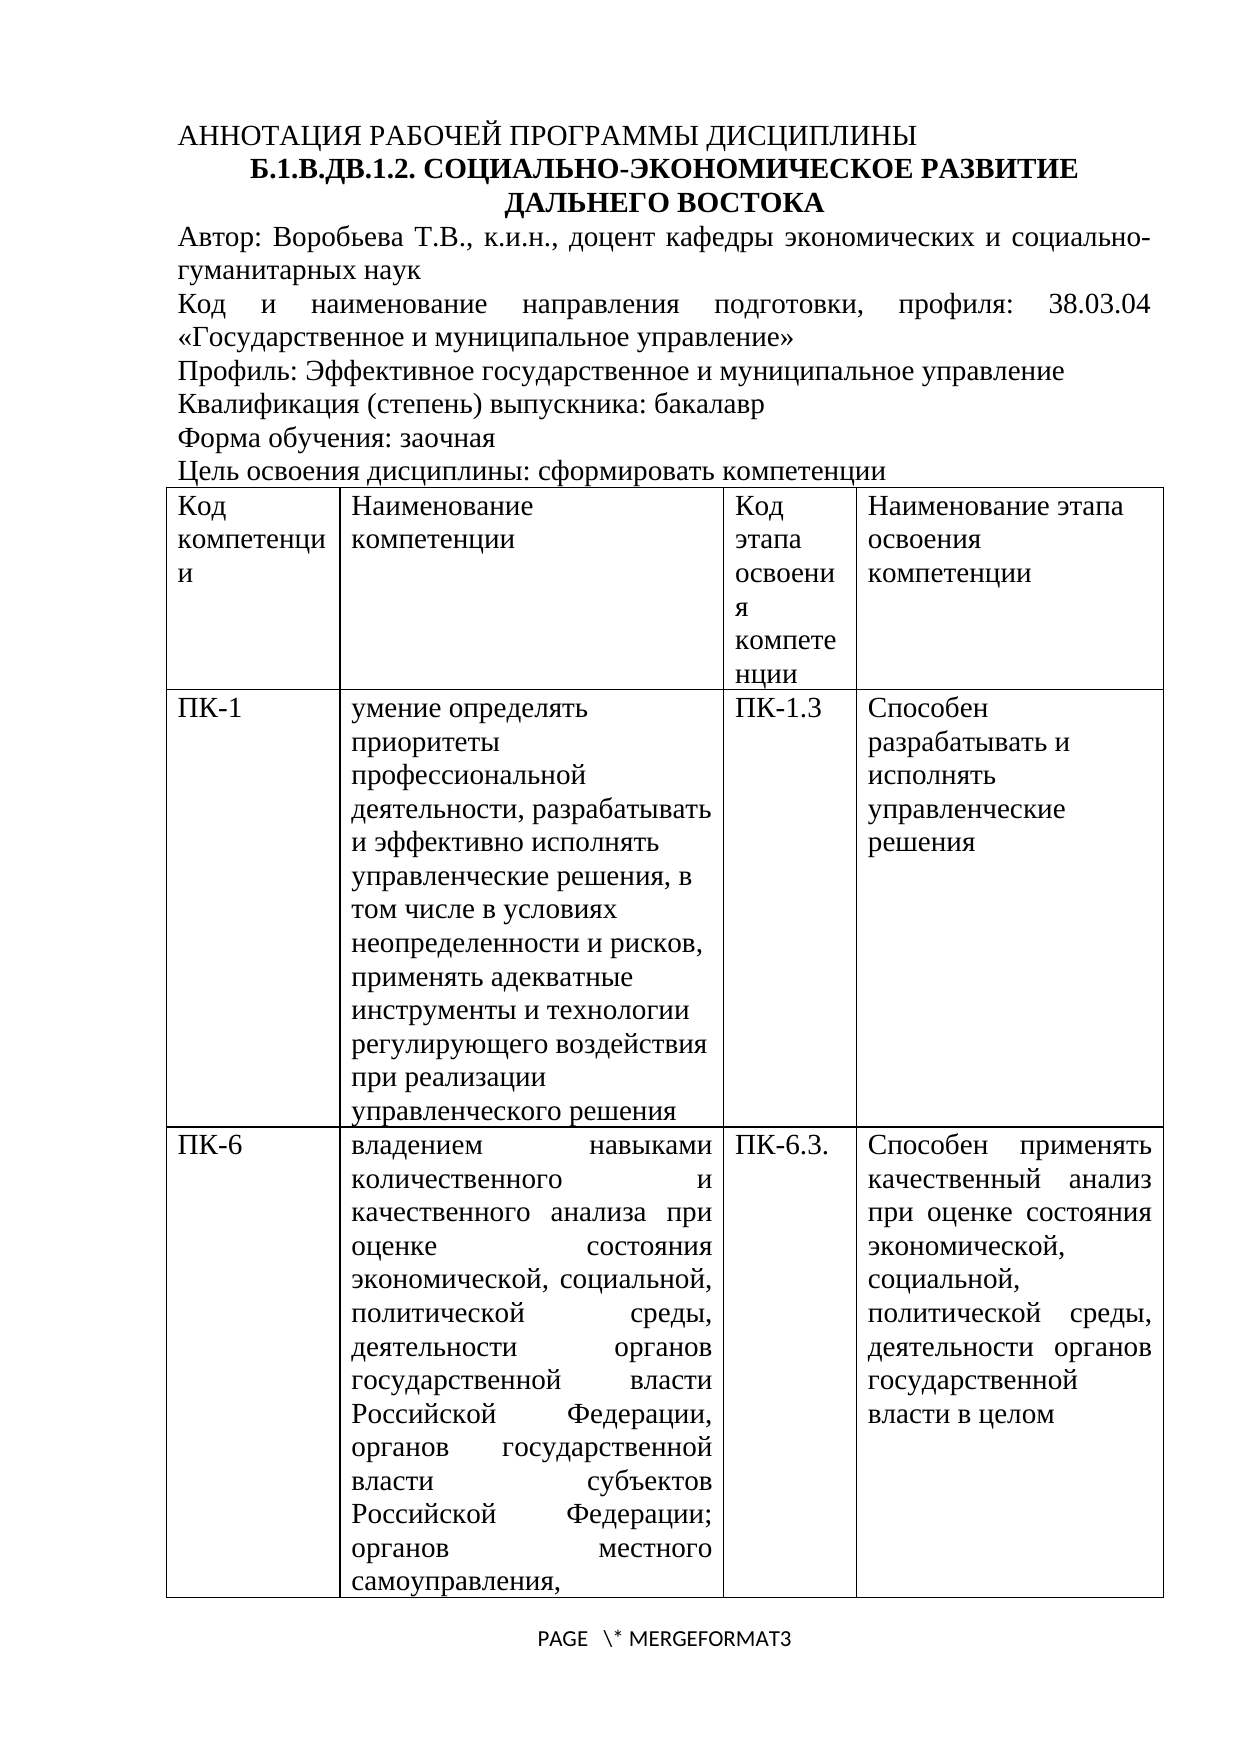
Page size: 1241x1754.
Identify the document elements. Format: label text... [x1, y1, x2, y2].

table_cell ПК-6.3. [724, 1128, 856, 1597]
text Форма обучения: заочная [177, 420, 1152, 453]
table_cell Способен разрабатывать и исполнять управленческие решения [857, 690, 1163, 1126]
text Цель освоения дисциплины: сформировать компетенции [177, 453, 1152, 487]
text Код и наименование направления подготовки, профиля: 38.03.04 «Государственное и муниципальное управление» [177, 286, 1152, 353]
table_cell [341, 1128, 723, 1597]
text Б.1.В.ДВ.1.2. СОЦИАЛЬНО-ЭКОНОМИЧЕСКОЕ РАЗВИТИЕ [177, 152, 1152, 185]
table_cell ПК-1 [167, 690, 339, 1126]
text Автор: Воробьева Т.В., к.и.н., доцент кафедры экономических и социально-гуманитарных наук [177, 219, 1152, 286]
table_cell умение определять приоритеты профессиональной деятельности, разрабатывать и эффективно исполнять управленческие решения, в том числе в условиях неопределенности и рисков, применять адекватные инструменты и технологии регулирующего воздействия при реализации управленческого решения [341, 690, 723, 1126]
table_cell ПК-6 [167, 1128, 339, 1597]
table_header Наименование этапа освоения компетенции [857, 488, 1163, 689]
table_cell ПК-1.3 [724, 690, 856, 1126]
text ДАЛЬНЕГО ВОСТОКА [177, 185, 1152, 219]
text Квалификация (степень) выпускника: бакалавр [177, 386, 1152, 420]
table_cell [857, 1128, 1163, 1597]
table_header Код этапа освоения компетенции [724, 488, 856, 689]
text Профиль: Эффективное государственное и муниципальное управление [177, 353, 1152, 386]
text АННОТАЦИЯ РАБОЧЕЙ ПРОГРАММЫ ДИСЦИПЛИНЫ [177, 118, 1152, 152]
table_header Код компетенции [167, 488, 339, 689]
table_header Наименование компетенции [341, 488, 723, 689]
